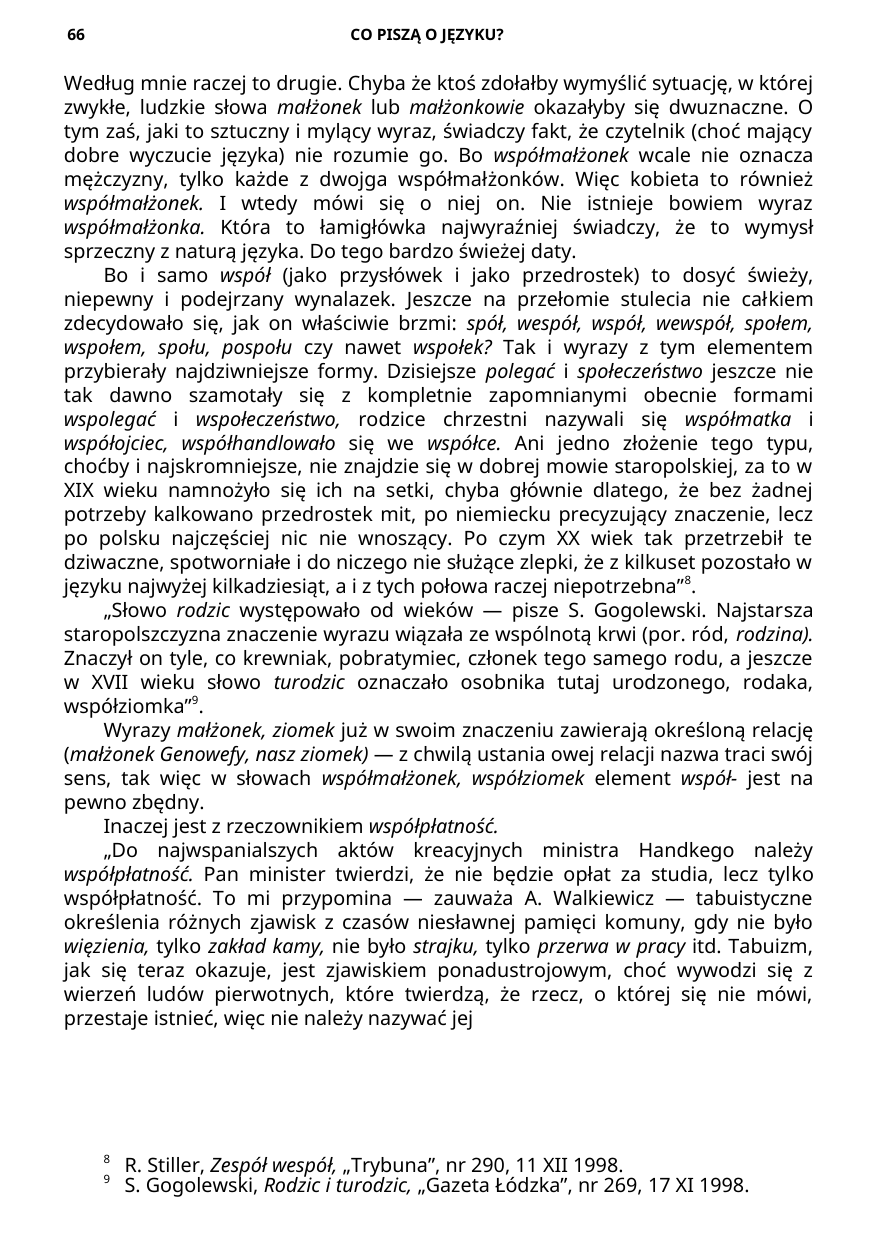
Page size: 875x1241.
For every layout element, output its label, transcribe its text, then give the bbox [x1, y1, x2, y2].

text „Słowo rodzic występowało od wieków — pisze S. Gogolewski. Najstarsza staropolszczyzna znaczenie wyrazu wiązała ze wspólnotą krwi (por. ród, rodzina). Znaczył on tyle, co krewniak, pobratymiec, członek tego samego rodu, a jeszcze w XVII wieku słowo turodzic oznaczało osobnika tutaj urodzonego, rodaka, współziomka”9. [64, 598, 814, 718]
list R. Stiller, Zespół wespół, „Trybuna”, nr 290, 11 XII 1998. [64, 1157, 814, 1177]
text Wyrazy małżonek, ziomek już w swoim znaczeniu zawierają określoną relację (małżonek Genowefy, nasz ziomek) — z chwilą ustania owej relacji nazwa traci swój sens, tak więc w słowach współmałżonek, współziomek element współ- jest na pewno zbędny. [64, 718, 814, 814]
text „Do najwspanialszych aktów kreacyjnych ministra Handkego należy współpłatność. Pan minister twierdzi, że nie będzie opłat za studia, lecz tylko współpłatność. To mi przypomina — zauważa A. Walkiewicz — tabuistyczne określenia różnych zjawisk z czasów niesławnej pamięci komuny, gdy nie było więzienia, tylko zakład kamy, nie było strajku, tylko przerwa w pracy itd. Tabuizm, jak się teraz okazuje, jest zjawiskiem ponadustrojowym, choć wywodzi się z wierzeń ludów pierwotnych, które twierdzą, że rzecz, o której się nie mówi, przestaje istnieć, więc nie należy nazywać jej [64, 838, 814, 1030]
text Według mnie raczej to drugie. Chyba że ktoś zdołałby wymyślić sytuację, w której zwykłe, ludzkie słowa małżonek lub małżonkowie okazałyby się dwuznaczne. O tym zaś, jaki to sztuczny i mylący wyraz, świadczy fakt, że czytelnik (choć mający dobre wyczucie języka) nie rozumie go. Bo współmałżonek wcale nie oznacza mężczyzny, tylko każde z dwojga współmałżonków. Więc kobieta to również współmałżonek. I wtedy mówi się o niej on. Nie istnieje bowiem wyraz współmałżonka. Która to łamigłówka najwyraźniej świadczy, że to wymysł sprzeczny z naturą języka. Do tego bardzo świeżej daty. [64, 71, 814, 263]
text CO PISZĄ О JĘZYKU? [350, 27, 504, 43]
text Inaczej jest z rzeczownikiem współpłatność. [64, 814, 814, 838]
text Bo i samo współ (jako przysłówek i jako przedrostek) to dosyć świeży, niepewny i podejrzany wynalazek. Jeszcze na przełomie stulecia nie całkiem zdecydowało się, jak on właściwie brzmi: spół, wespół, współ, wewspół, społem, wspołem, społu, pospołu czy nawet wspołek? Tak i wyrazy z tym elementem przybierały najdziwniejsze formy. Dzisiejsze polegać i społeczeństwo jeszcze nie tak dawno szamotały się z kompletnie zapomnianymi obecnie formami wspolegać i wspołeczeństwo, rodzice chrzestni nazywali się współmatka i współojciec, współhandlowało się we współce. Ani jedno złożenie tego typu, choćby i najskromniejsze, nie znajdzie się w dobrej mowie staropolskiej, za to w XIX wieku namnożyło się ich na setki, chyba głównie dlatego, że bez żadnej potrzeby kalkowano przedrostek mit, po niemiecku precyzujący znaczenie, lecz po polsku najczęściej nic nie wnoszący. Po czym XX wiek tak przetrzebił te dziwaczne, spotworniałe i do niczego nie służące zlepki, że z kilkuset pozostało w języku najwyżej kilkadziesiąt, a i z tych połowa raczej niepotrzebna”8. [64, 263, 814, 598]
text 66 [67, 28, 85, 43]
list S. Gogolewski, Rodzic i turodzic, „Gazeta Łódzka”, nr 269, 17 XI 1998. [64, 1177, 814, 1196]
